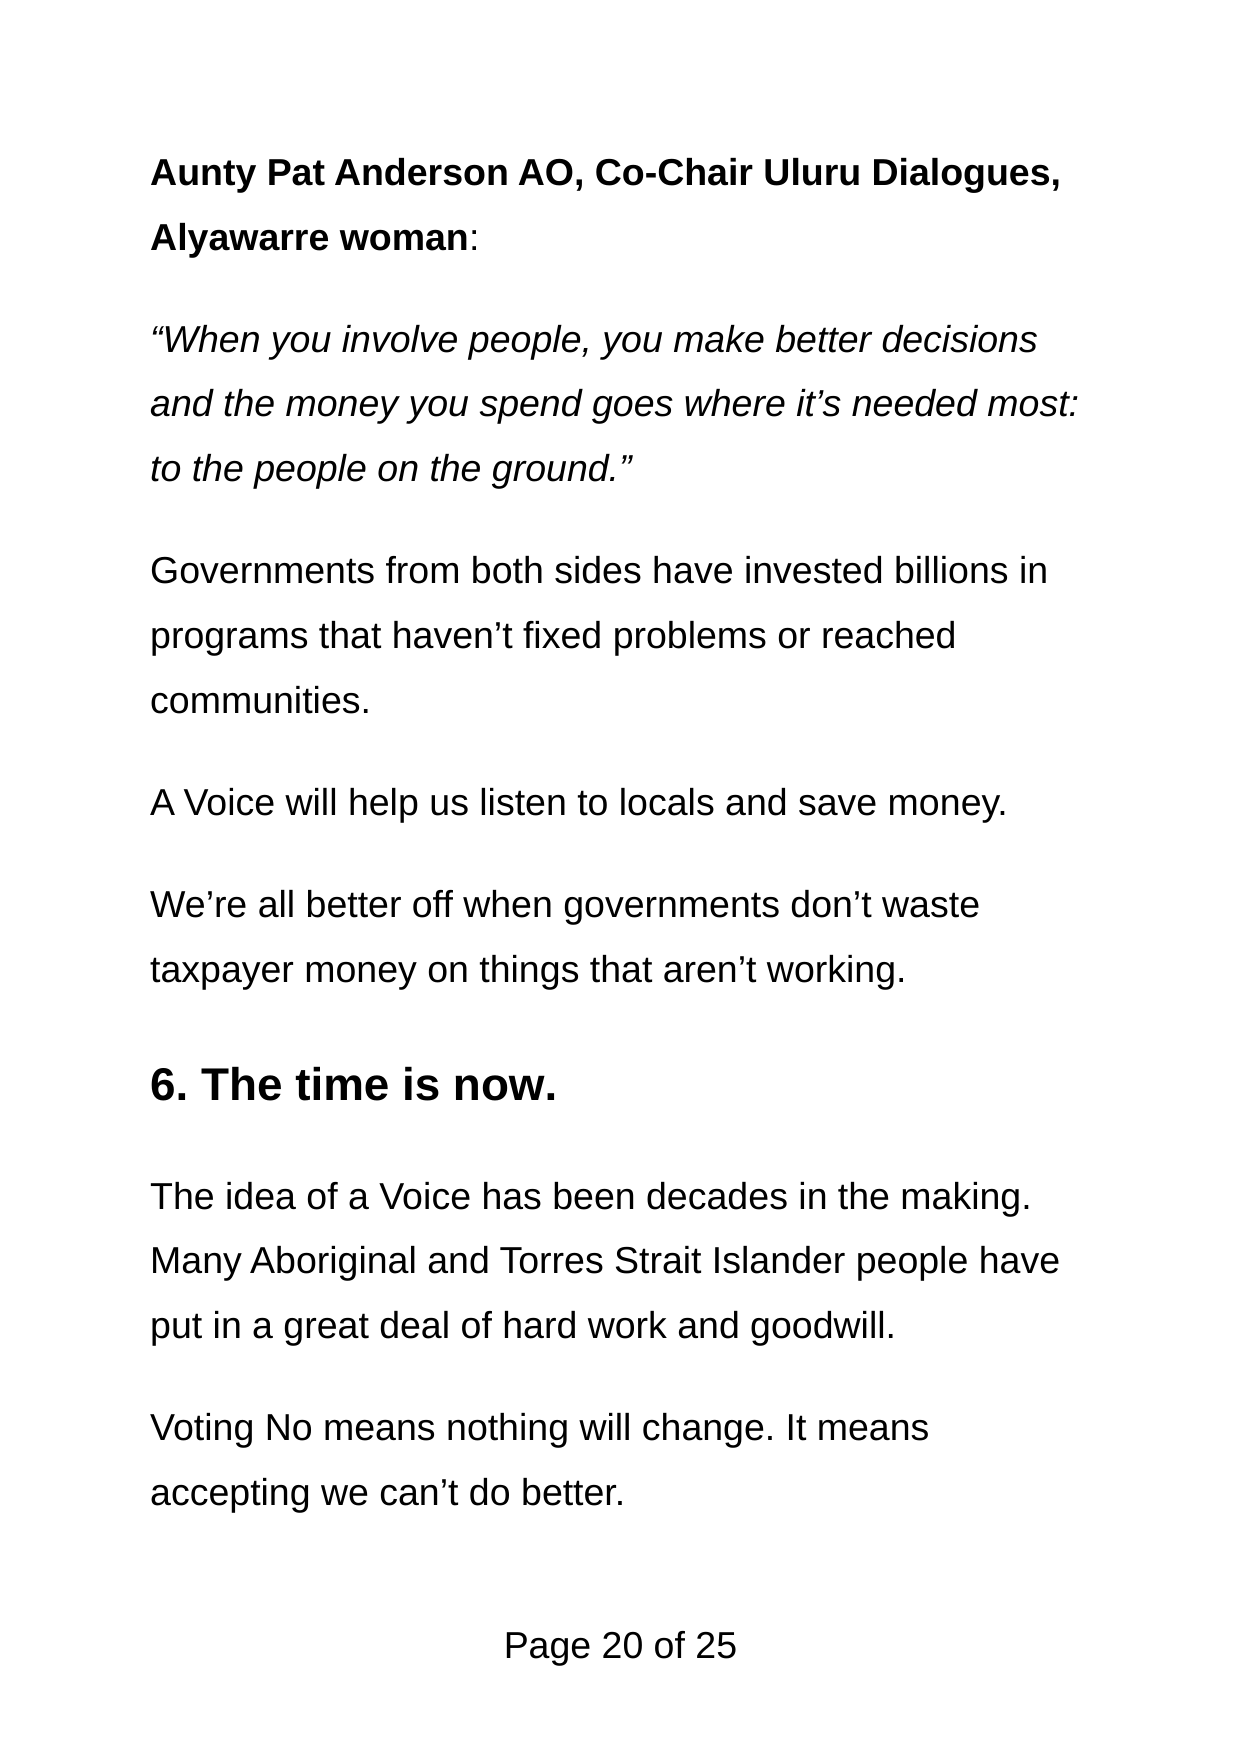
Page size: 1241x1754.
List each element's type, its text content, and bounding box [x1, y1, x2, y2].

subtitle 6. The time is now. [150, 1057, 1090, 1110]
text We’re all better off when governments don’t waste taxpayer money on things that aren’t working. [150, 882, 1090, 990]
text The idea of a Voice has been decades in the making. Many Aboriginal and Torres Strait Islander people have put in a great deal of hard work and goodwill. [150, 1174, 1090, 1346]
text A Voice will help us listen to locals and save money. [150, 780, 1090, 823]
text Voting No means nothing will change. It means accepting we can’t do better. [150, 1406, 1090, 1513]
text Governments from both sides have invested billions in programs that haven’t fixed problems or reached communities. [150, 548, 1090, 721]
text Aunty Pat Anderson AO, Co-Chair Uluru Dialogues, Alyawarre woman: [150, 150, 1090, 258]
text “When you involve people, you make better decisions and the money you spend goes where it’s needed most: to the people on the ground.” [150, 317, 1090, 489]
